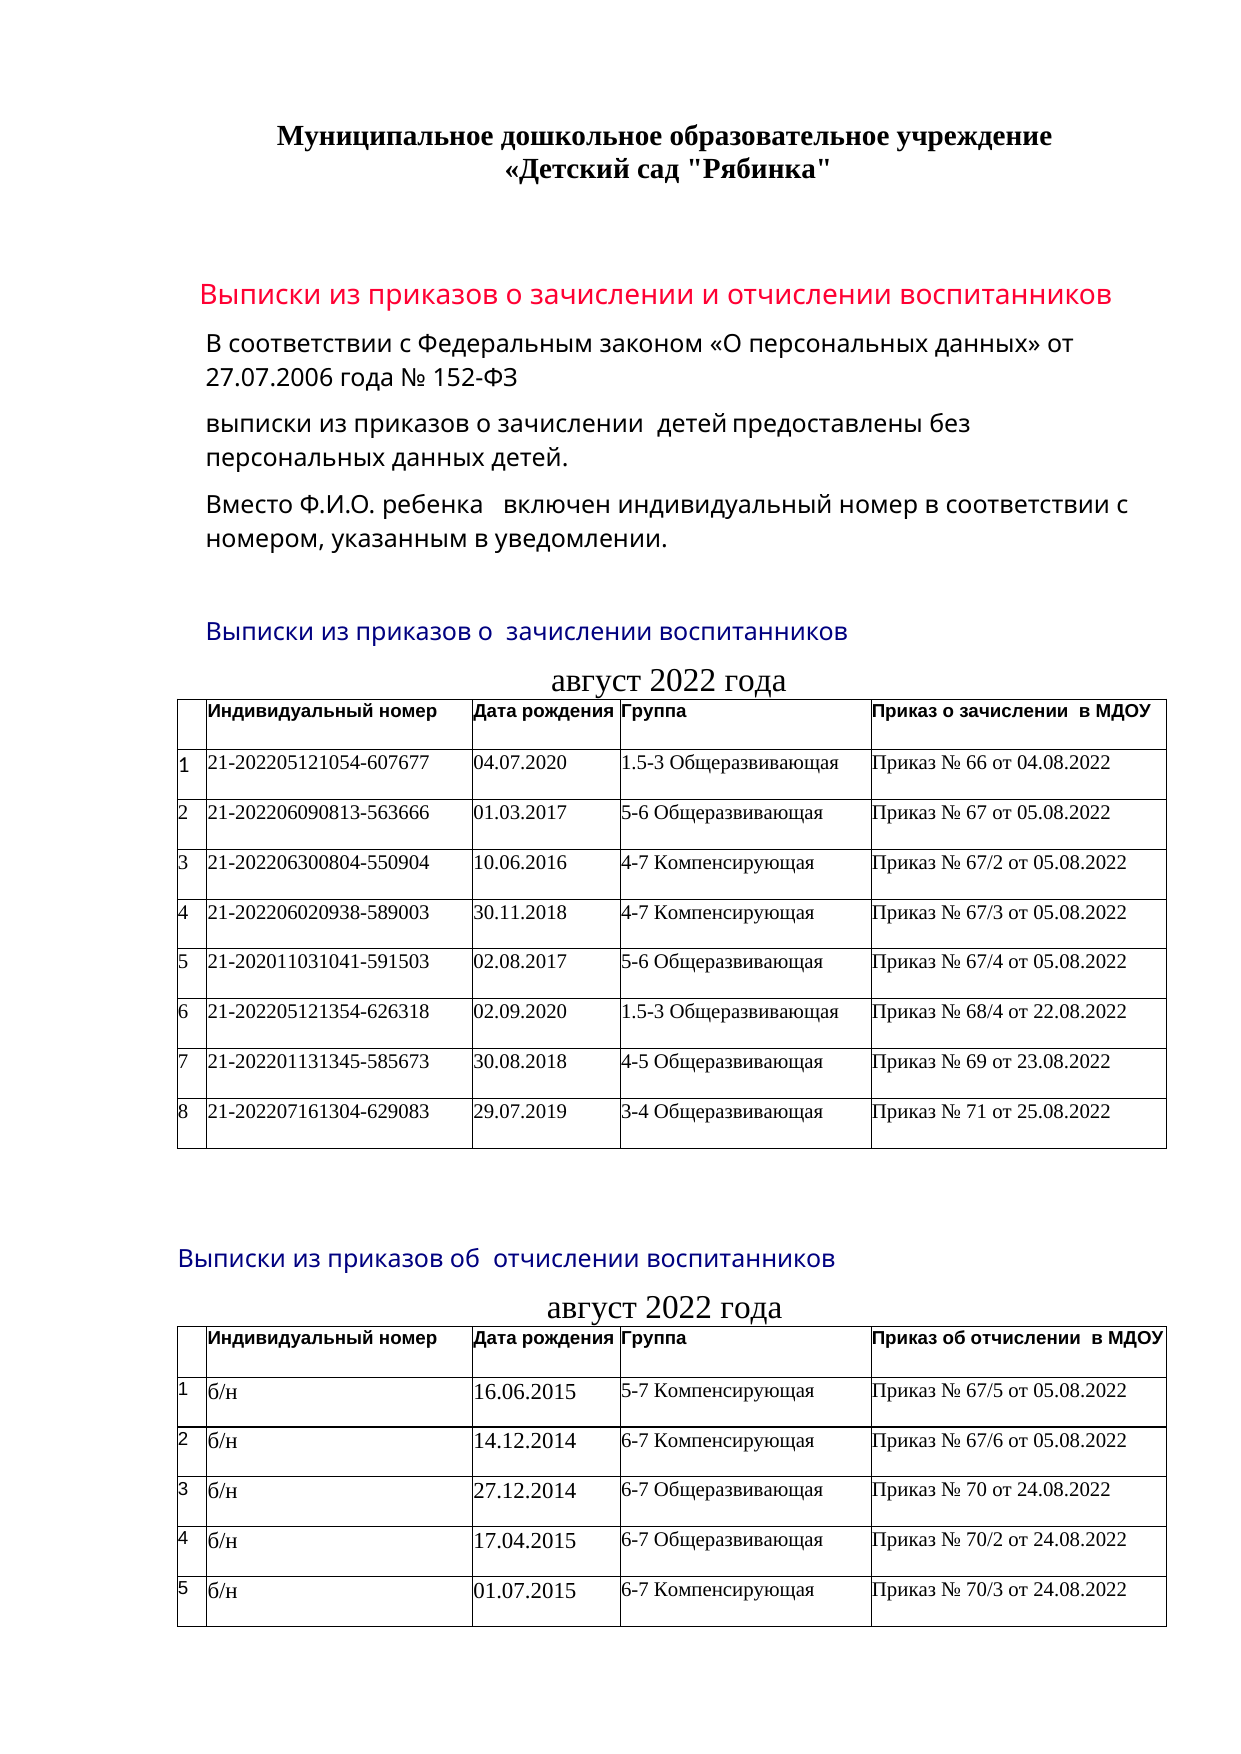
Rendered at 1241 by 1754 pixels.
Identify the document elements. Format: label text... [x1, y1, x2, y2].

table_header Индивидуальный номер [207, 700, 472, 749]
table_cell 4-7 Компенсирующая [621, 850, 871, 898]
table_cell 17.04.2015 [473, 1527, 620, 1576]
table_cell 02.09.2020 [473, 999, 620, 1048]
text Вместо Ф.И.О. ребенка включен индивидуальный номер в соответствии с номером, указанным в уведомлении. [205, 486, 1152, 554]
table_cell Приказ № 68/4 от 22.08.2022 [872, 999, 1166, 1048]
table_cell 1.5-3 Общеразвивающая [621, 750, 871, 799]
table_cell 7 [178, 1049, 206, 1098]
table_cell Приказ № 67 от 05.08.2022 [872, 800, 1166, 849]
table_cell 2 [178, 1428, 206, 1476]
table_cell 02.08.2017 [473, 949, 620, 998]
table_cell 3-4 Общеразвивающая [621, 1099, 871, 1147]
text август 2022 года [177, 660, 1152, 698]
table_cell 5-6 Общеразвивающая [621, 949, 871, 998]
table_cell 01.03.2017 [473, 800, 620, 849]
table_cell 14.12.2014 [473, 1428, 620, 1476]
table_cell 21-202205121054-607677 [207, 750, 472, 799]
table_cell 6-7 Компенсирующая [621, 1428, 871, 1476]
text «Детский сад "Рябинка" [177, 152, 1152, 185]
table_cell 1 [178, 750, 206, 799]
table_cell б/н [207, 1577, 472, 1626]
table_cell Приказ № 71 от 25.08.2022 [872, 1099, 1166, 1147]
table_cell 04.07.2020 [473, 750, 620, 799]
table_cell 5 [178, 1577, 206, 1626]
table_header Приказ об отчислении в МДОУ [872, 1327, 1166, 1377]
table_cell 21-202206090813-563666 [207, 800, 472, 849]
table_cell 1.5-3 Общеразвивающая [621, 999, 871, 1048]
table_cell Приказ № 69 от 23.08.2022 [872, 1049, 1166, 1098]
table_cell 10.06.2016 [473, 850, 620, 898]
table_cell 3 [178, 1477, 206, 1526]
table_cell Приказ № 70 от 24.08.2022 [872, 1477, 1166, 1526]
table_cell 21-202201131345-585673 [207, 1049, 472, 1098]
table_cell б/н [207, 1428, 472, 1476]
table_cell Приказ № 67/4 от 05.08.2022 [872, 949, 1166, 998]
table_cell 8 [178, 1099, 206, 1147]
table_cell 6-7 Общеразвивающая [621, 1527, 871, 1576]
text Выписки из приказов об отчислении воспитанников [177, 1241, 1152, 1275]
text В соответствии с Федеральным законом «О персональных данных» от 27.07.2006 года № 152-ФЗ [205, 325, 1152, 393]
table_cell Приказ № 70/3 от 24.08.2022 [872, 1577, 1166, 1626]
table_cell 30.11.2018 [473, 900, 620, 948]
table_cell 5 [178, 949, 206, 998]
table_cell 16.06.2015 [473, 1378, 620, 1426]
table_cell 21-202011031041-591503 [207, 949, 472, 998]
table_cell Приказ № 67/5 от 05.08.2022 [872, 1378, 1166, 1426]
table_cell 4 [178, 900, 206, 948]
table_header Индивидуальный номер [207, 1327, 472, 1377]
table_header Дата рождения [473, 1327, 620, 1377]
table_cell 6 [178, 999, 206, 1048]
table_cell 1 [178, 1378, 206, 1426]
table_cell 01.07.2015 [473, 1577, 620, 1626]
table_cell 6-7 Компенсирующая [621, 1577, 871, 1626]
table_header Группа [621, 700, 871, 749]
table_cell 4 [178, 1527, 206, 1576]
table_cell Приказ № 70/2 от 24.08.2022 [872, 1527, 1166, 1576]
table_header Группа [621, 1327, 871, 1377]
table_cell 5-6 Общеразвивающая [621, 800, 871, 849]
table_cell б/н [207, 1527, 472, 1576]
table_cell 21-202206020938-589003 [207, 900, 472, 948]
text Выписки из приказов о зачислении воспитанников [205, 614, 1152, 648]
table_header Приказ о зачислении в МДОУ [872, 700, 1166, 749]
table_cell 30.08.2018 [473, 1049, 620, 1098]
table_cell 4-5 Общеразвивающая [621, 1049, 871, 1098]
table_cell 6-7 Общеразвивающая [621, 1477, 871, 1526]
text август 2022 года [177, 1288, 1152, 1326]
table_cell 2 [178, 800, 206, 849]
table_cell 4-7 Компенсирующая [621, 900, 871, 948]
table_cell 21-202205121354-626318 [207, 999, 472, 1048]
table_cell Приказ № 67/6 от 05.08.2022 [872, 1428, 1166, 1476]
table_cell Приказ № 67/3 от 05.08.2022 [872, 900, 1166, 948]
table_cell Приказ № 66 от 04.08.2022 [872, 750, 1166, 799]
table_cell 5-7 Компенсирующая [621, 1378, 871, 1426]
table_header Дата рождения [473, 700, 620, 749]
table_cell б/н [207, 1378, 472, 1426]
table_header [178, 1327, 206, 1377]
text Выписки из приказов о зачислении и отчислении воспитанников [177, 274, 1152, 313]
table_cell 21-202206300804-550904 [207, 850, 472, 898]
table_cell Приказ № 67/2 от 05.08.2022 [872, 850, 1166, 898]
table_cell 29.07.2019 [473, 1099, 620, 1147]
table_header [178, 700, 206, 749]
text выписки из приказов о зачислении детей предоставлены без персональных данных детей. [205, 406, 1152, 474]
table_cell 3 [178, 850, 206, 898]
table_cell 21-202207161304-629083 [207, 1099, 472, 1147]
table_cell 27.12.2014 [473, 1477, 620, 1526]
table_cell б/н [207, 1477, 472, 1526]
text Муниципальное дошкольное образовательное учреждение [177, 118, 1152, 152]
